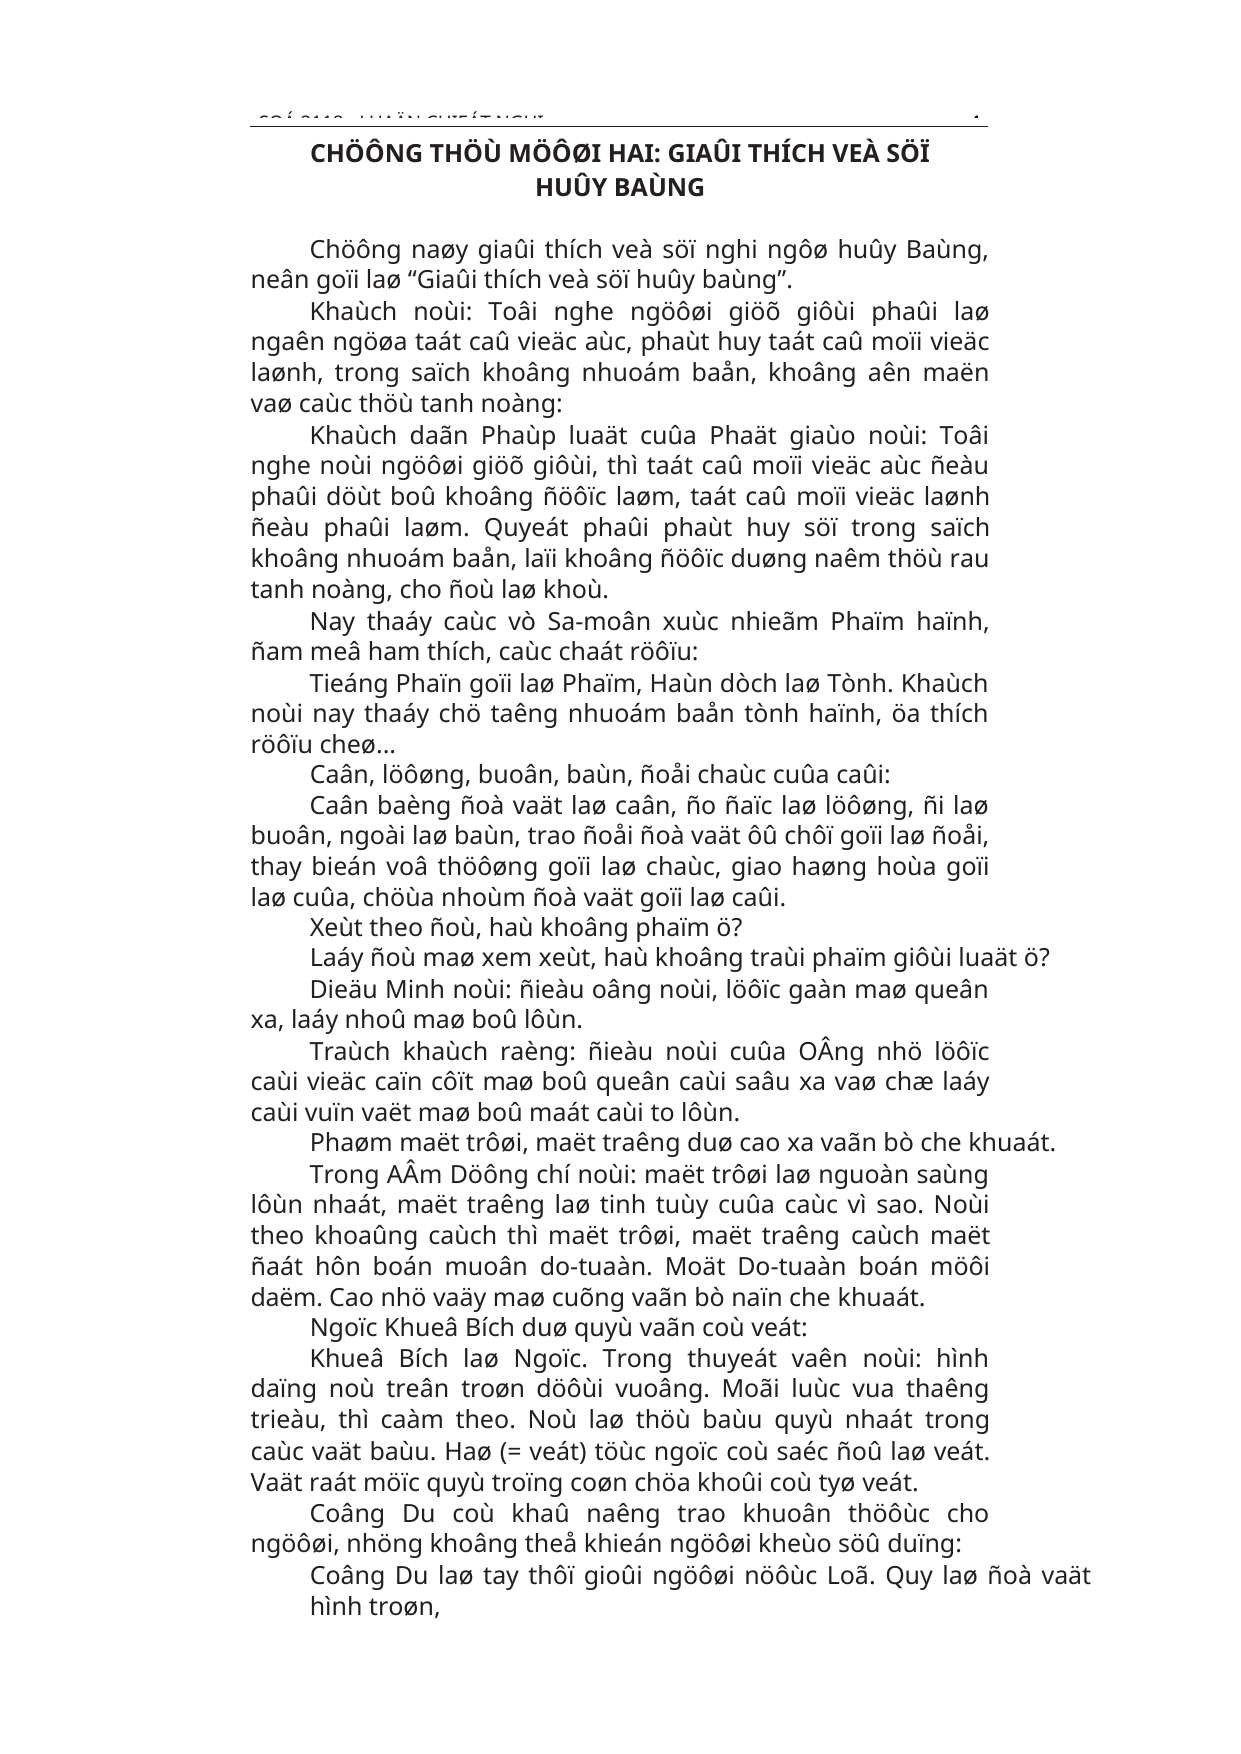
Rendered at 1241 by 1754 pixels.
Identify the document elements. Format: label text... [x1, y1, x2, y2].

text Nay thaáy caùc vò Sa-moân xuùc nhieãm Phaïm haïnh, ñam meâ ham thích, caùc chaát röôïu: [250, 606, 990, 667]
subtitle CHÖÔNG THÖÙ MÖÔØI HAI: GIAÛI THÍCH VEÀ SÖÏ HUÛY BAÙNG [272, 135, 968, 203]
text Chöông naøy giaûi thích veà söï nghi ngôø huûy Baùng, neân goïi laø “Giaûi thích veà söï huûy baùng”. [250, 233, 990, 295]
text Coâng Du laø tay thôï gioûi ngöôøi nöôùc Loã. Quy laø ñoà vaät hình troøn, [309, 1560, 1092, 1621]
text Coâng Du coù khaû naêng trao khuoân thöôùc cho ngöôøi, nhöng khoâng theå khieán ngöôøi kheùo söû duïng: [250, 1498, 990, 1560]
text Traùch khaùch raèng: ñieàu noùi cuûa OÂng nhö löôïc caùi vieäc caïn côït maø boû queân caùi saâu xa vaø chæ laáy caùi vuïn vaët maø boû maát caùi to lôùn. [250, 1036, 990, 1129]
text Ngoïc Khueâ Bích duø quyù vaãn coù veát: [309, 1313, 1092, 1342]
text Trong AÂm Döông chí noùi: maët trôøi laø nguoàn saùng lôùn nhaát, maët traêng laø tinh tuùy cuûa caùc vì sao. Noùi theo khoaûng caùch thì maët trôøi, maët traêng caùch maët ñaát hôn boán muoân do-tuaàn. Moät Do-tuaàn boán möôi daëm. Cao nhö vaäy maø cuõng vaãn bò naïn che khuaát. [250, 1158, 990, 1313]
text Khueâ Bích laø Ngoïc. Trong thuyeát vaên noùi: hình daïng noù treân troøn döôùi vuoâng. Moãi luùc vua thaêng trieàu, thì caàm theo. Noù laø thöù baùu quyù nhaát trong caùc vaät baùu. Haø (= veát) töùc ngoïc coù saéc ñoû laø veát. Vaät raát möïc quyù troïng coøn chöa khoûi coù tyø veát. [250, 1343, 990, 1498]
text Khaùch daãn Phaùp luaät cuûa Phaät giaùo noùi: Toâi nghe noùi ngöôøi giöõ giôùi, thì taát caû moïi vieäc aùc ñeàu phaûi döùt boû khoâng ñöôïc laøm, taát caû moïi vieäc laønh ñeàu phaûi laøm. Quyeát phaûi phaùt huy söï trong saïch khoâng nhuoám baån, laïi khoâng ñöôïc duøng naêm thöù rau tanh noàng, cho ñoù laø khoù. [250, 419, 990, 606]
text Caân baèng ñoà vaät laø caân, ño ñaïc laø löôøng, ñi laø buoân, ngoài laø baùn, trao ñoåi ñoà vaät ôû chôï goïi laø ñoåi, thay bieán voâ thöôøng goïi laø chaùc, giao haøng hoùa goïi laø cuûa, chöùa nhoùm ñoà vaät goïi laø caûi. [250, 790, 990, 914]
text Phaøm maët trôøi, maët traêng duø cao xa vaãn bò che khuaát. [309, 1129, 1092, 1157]
text Khaùch noùi: Toâi nghe ngöôøi giöõ giôùi phaûi laø ngaên ngöøa taát caû vieäc aùc, phaùt huy taát caû moïi vieäc laønh, trong saïch khoâng nhuoám baån, khoâng aên maën vaø caùc thöù tanh noàng: [250, 295, 990, 419]
text Laáy ñoù maø xem xeùt, haù khoâng traùi phaïm giôùi luaät ö? [309, 942, 1092, 972]
text Dieäu Minh noùi: ñieàu oâng noùi, löôïc gaàn maø queân xa, laáy nhoû maø boû lôùn. [250, 974, 990, 1036]
text Caân, löôøng, buoân, baùn, ñoåi chaùc cuûa caûi: [309, 761, 1092, 789]
text Tieáng Phaïn goïi laø Phaïm, Haùn dòch laø Tònh. Khaùch noùi nay thaáy chö taêng nhuoám baån tònh haïnh, öa thích röôïu cheø... [250, 667, 990, 761]
text Xeùt theo ñoù, haù khoâng phaïm ö? [309, 914, 1092, 942]
